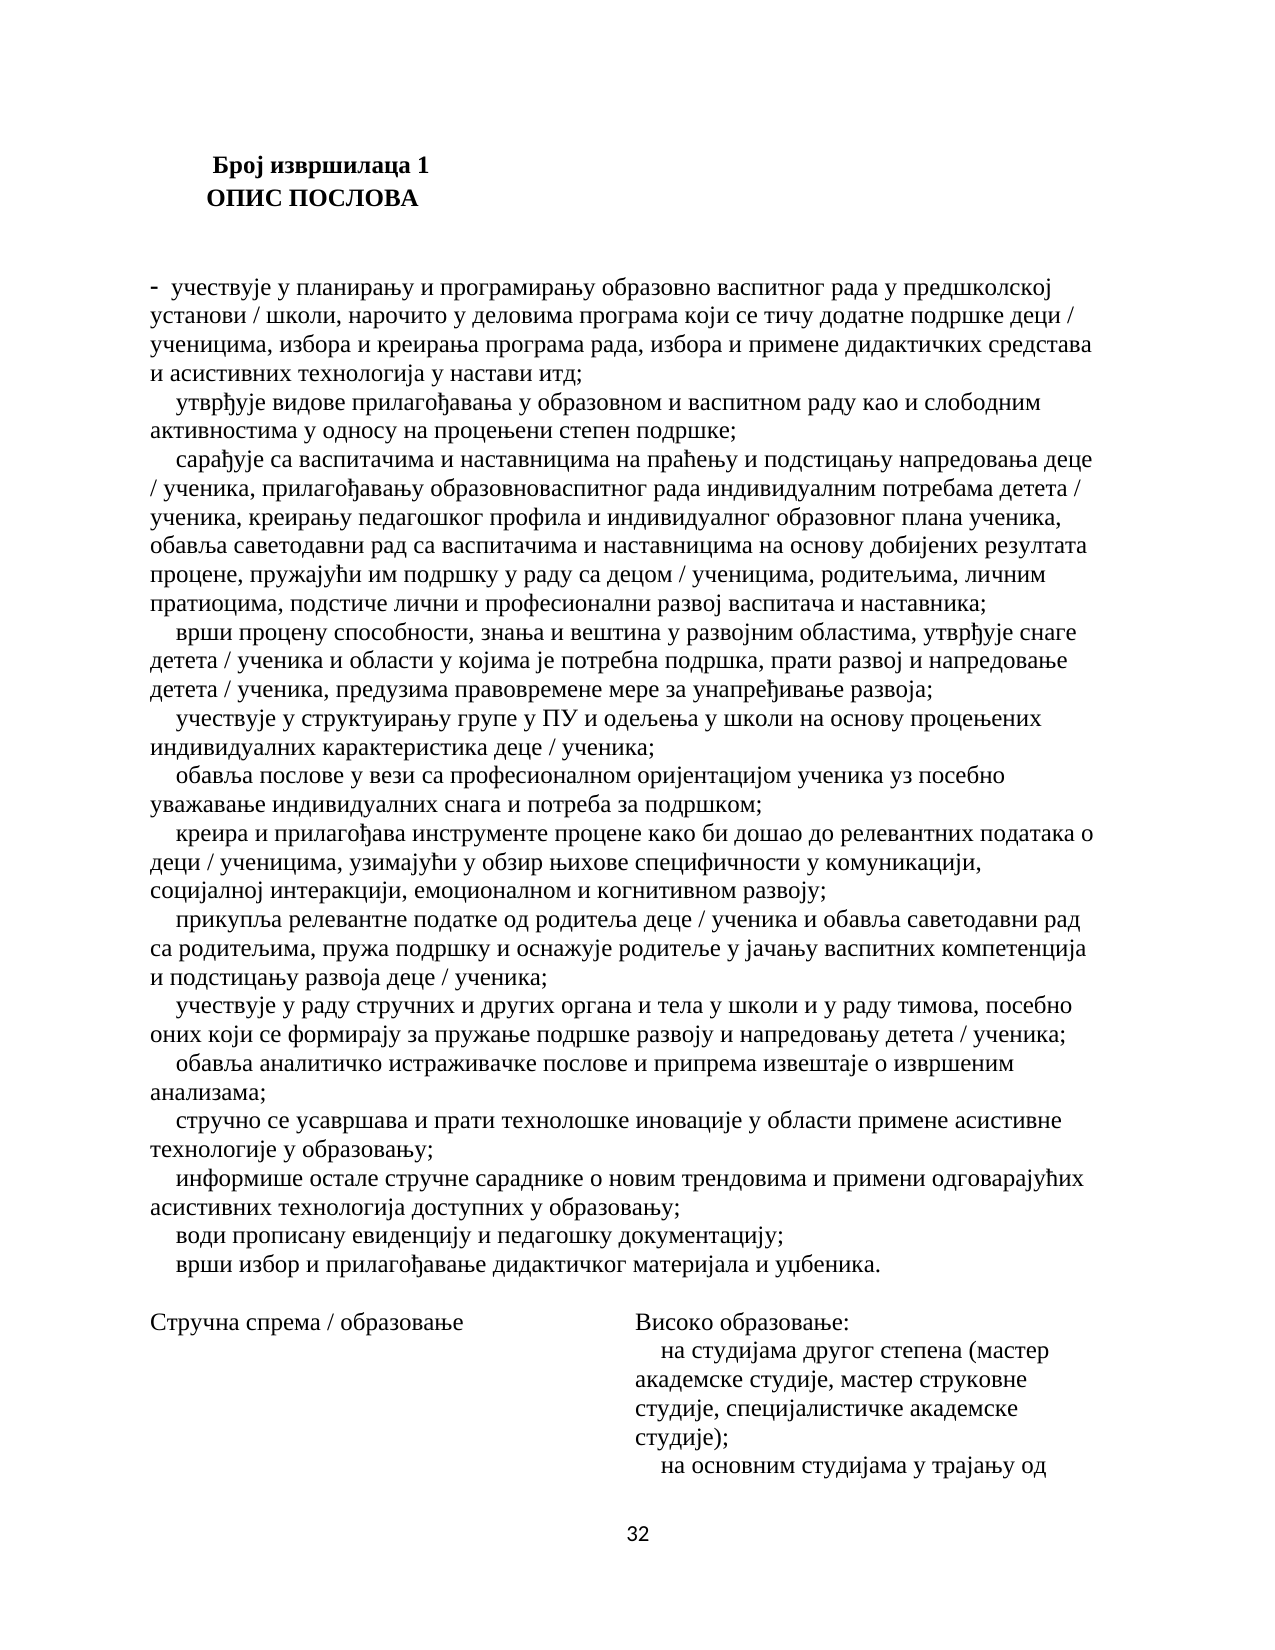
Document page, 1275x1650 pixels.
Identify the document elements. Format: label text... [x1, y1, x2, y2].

table_header учествује у планирању и програмирању образовно васпитног рада у предшколској установи / школи, нарочито у деловима програма који се тичу додатне подршке деци / ученицима, избора и креирања програма рада, избора и примене дидактичких средстава и асистивних технологија у настави итд;  утврђује видове прилагођавања у образовном и васпитном раду као и слободним активностима у односу на процењени степен подршке;  сарађује са васпитачима и наставницима на праћењу и подстицању напредовања деце / ученика, прилагођавању образовноваспитног рада индивидуалним потребама детета / ученика, креирању педагошког профила и индивидуалног образовног плана ученика, обавља саветодавни рад са васпитачима и наставницима на основу добијених резултата процене, пружајући им подршку у раду са децом / ученицима, родитељима, личним пратиоцима, подстиче лични и професионални развој васпитача и наставника;  врши процену способности, знања и вештина у развојним областима, утврђује снаге детета / ученика и области у којима је потребна подршка, прати развој и напредовање детета / ученика, предузима правовремене мере за унапређивање развоја;  учествује у структуирању групе у ПУ и одељења у школи на основу процењених индивидуалних карактеристика деце / ученика;  обавља послове у вези са професионалном оријентацијом ученика уз посебно уважавање индивидуалних снага и потреба за подршком;  креира и прилагођава инструменте процене како би дошао до релевантних података о деци / ученицима, узимајући у обзир њихове специфичности у комуникацији, социјалној интеракцији, емоционалном и когнитивном развоју;  прикупља релевантне податке од родитеља деце / ученика и обавља саветодавни рад са родитељима, пружа подршку и оснажује родитеље у јачању васпитних компетенција и подстицању развоја деце / ученика;  учествује у раду стручних и других органа и тела у школи и у раду тимова, посебно оних који се формирају за пружање подршке развоју и напредовању детета / ученика;  обавља аналитичко истраживачке послове и припрема извештаје о извршеним анализама;  стручно се усавршава и прати технолошке иновације у области примене асистивне технологије у образовању;  информише остале стручне сараднике о новим трендовима и примени одговарајућих асистивних технологија доступних у образовању;  води прописану евиденцију и педагошку документацију;  врши избор и прилагођавање дидактичког материјала и уџбеника. [139, 249, 1109, 1307]
list Број извршилаца 1 [206, 150, 1125, 179]
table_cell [139, 1307, 624, 1479]
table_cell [624, 1307, 1109, 1479]
list ОПИС ПОСЛОВА [206, 183, 1125, 212]
